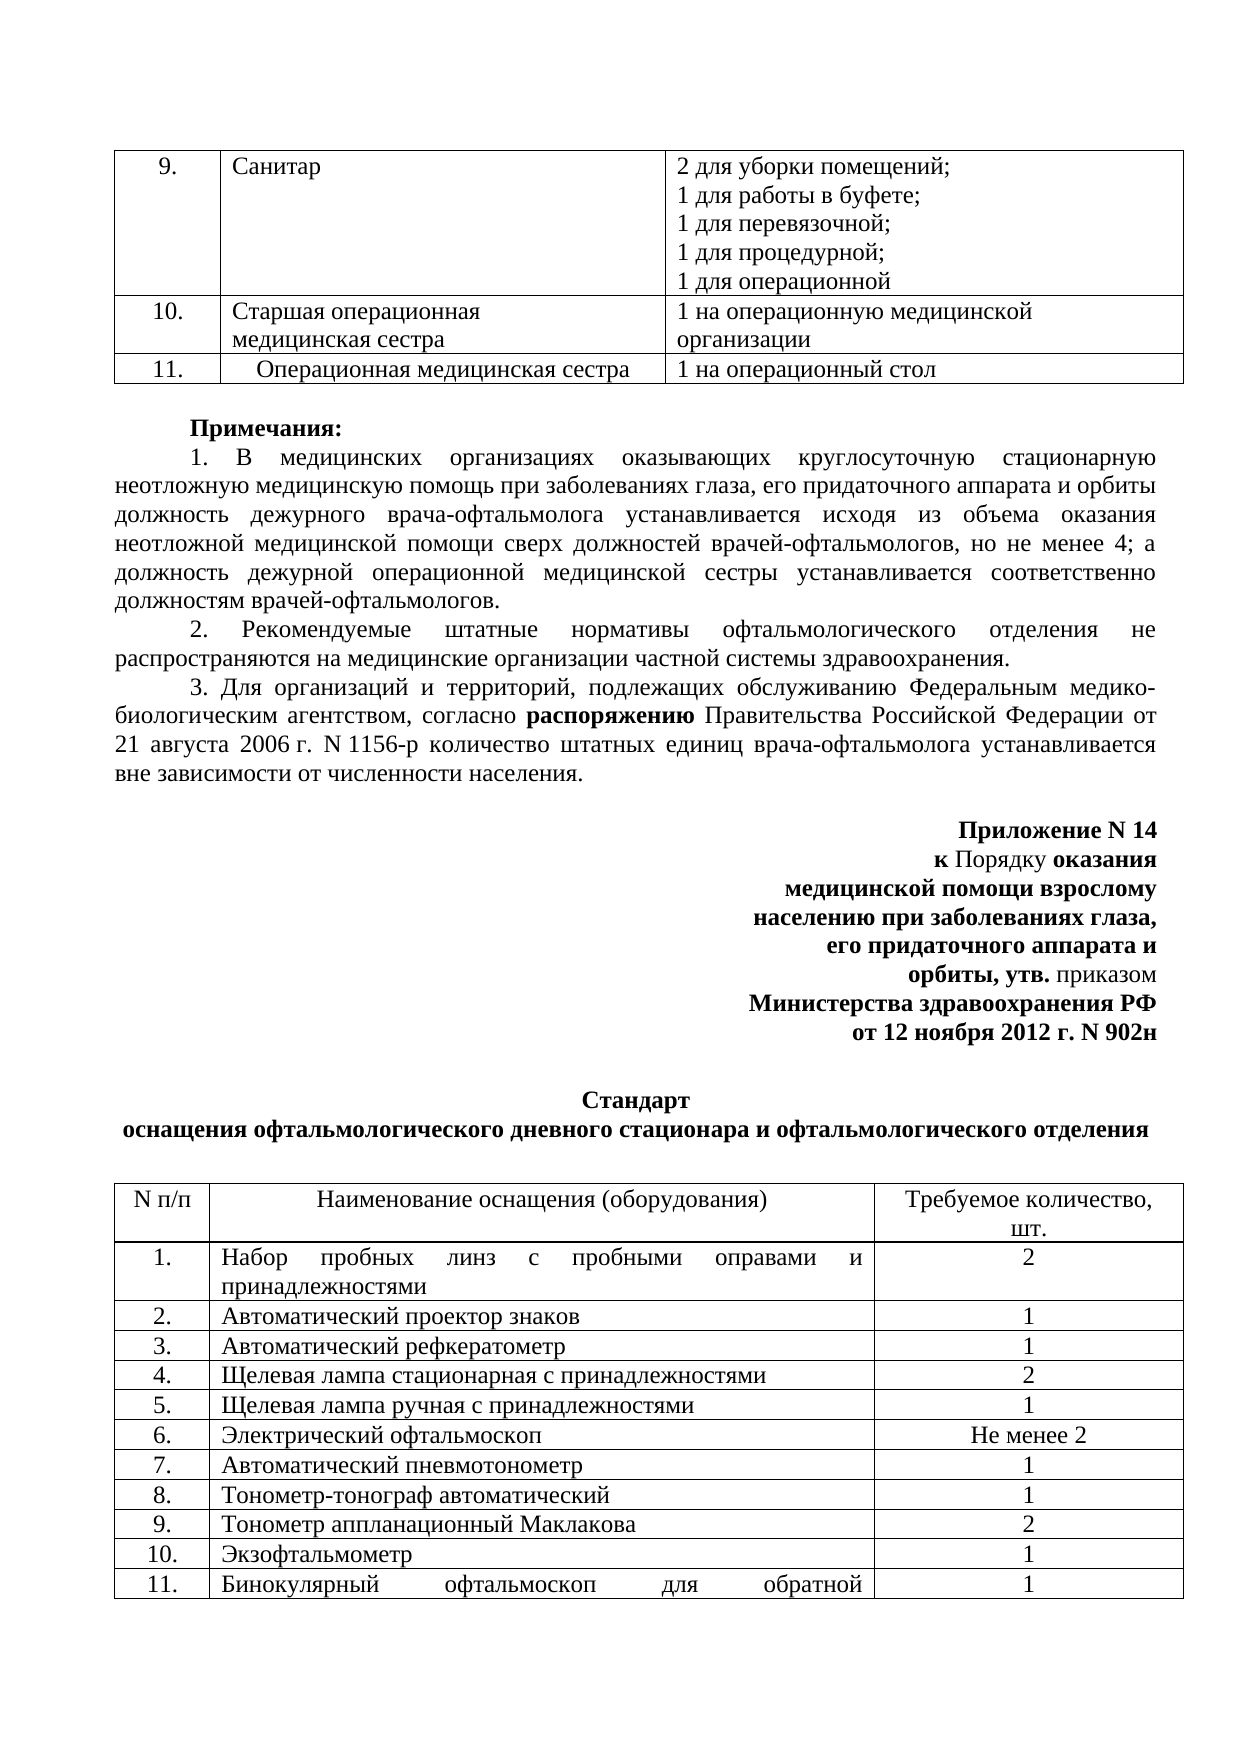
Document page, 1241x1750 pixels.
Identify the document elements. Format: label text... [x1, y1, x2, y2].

table_cell 1 [875, 1301, 1183, 1330]
table_cell Не менее 2 [875, 1420, 1183, 1449]
table_cell Электрический офтальмоскоп [210, 1420, 874, 1449]
table_cell Санитар [221, 151, 665, 295]
text 3. Для организаций и территорий, подлежащих обслуживанию Федеральным медико-биологическим агентством, согласно распоряжению Правительства Российской Федерации от 21 августа 2006 г. N 1156-р количество штатных единиц врача-офтальмолога устанавливается вне зависимости от численности населения. [114, 672, 1157, 787]
table_cell Автоматический пневмотонометр [210, 1450, 874, 1479]
table_cell 9. [115, 1510, 209, 1538]
table_cell 3. [115, 1331, 209, 1359]
table_header N п/п [115, 1184, 209, 1241]
text Приложение N 14 [114, 815, 1157, 844]
text Министерства здравоохранения РФ [114, 988, 1157, 1017]
table_cell 1 [875, 1569, 1183, 1598]
text 1. В медицинских организациях оказывающих круглосуточную стационарную неотложную медицинскую помощь при заболеваниях глаза, его придаточного аппарата и орбиты должность дежурного врача-офтальмолога устанавливается исходя из объема оказания неотложной медицинской помощи сверх должностей врачей-офтальмологов, но не менее 4; а должность дежурной операционной медицинской сестры устанавливается соответственно должностям врачей-офтальмологов. [114, 442, 1157, 614]
table_cell 1 на операционную медицинской организации [666, 296, 1183, 353]
table_cell 2 [875, 1510, 1183, 1538]
table_cell 8. [115, 1480, 209, 1508]
text его придаточного аппарата и [114, 930, 1157, 959]
table_cell Щелевая лампа ручная с принадлежностями [210, 1390, 874, 1419]
table_cell 1 [875, 1450, 1183, 1479]
table_cell 11. [115, 354, 220, 383]
table_cell 1 [875, 1480, 1183, 1508]
text от 12 ноября 2012 г. N 902н [114, 1017, 1157, 1045]
text 2. Рекомендуемые штатные нормативы офтальмологического отделения не распространяются на медицинские организации частной системы здравоохранения. [114, 614, 1157, 672]
text Примечания: [114, 413, 1157, 442]
table_cell Старшая операционная медицинская сестра [221, 296, 665, 353]
table_cell 7. [115, 1450, 209, 1479]
table_header Требуемое количество, шт. [875, 1184, 1183, 1241]
table_cell 11. [115, 1569, 209, 1598]
table_cell 4. [115, 1361, 209, 1389]
table_cell 5. [115, 1390, 209, 1419]
table_cell 2. [115, 1301, 209, 1330]
table_cell Операционная медицинская сестра [221, 354, 665, 383]
table_cell Набор пробных линз с пробными оправами и принадлежностями [210, 1243, 874, 1300]
table_cell 1 [875, 1539, 1183, 1568]
subtitle Стандарт оснащения офтальмологического дневного стационара и офтальмологического отделения [114, 1085, 1157, 1143]
table_cell Автоматический рефкератометр [210, 1331, 874, 1359]
table_cell 1. [115, 1243, 209, 1300]
table_cell 6. [115, 1420, 209, 1449]
table_header Наименование оснащения (оборудования) [210, 1184, 874, 1241]
table_cell 1 на операционный стол [666, 354, 1183, 383]
table_cell Тонометр аппланационный Маклакова [210, 1510, 874, 1538]
table_cell Щелевая лампа стационарная с принадлежностями [210, 1361, 874, 1389]
text к Порядку оказания [114, 844, 1157, 873]
table_cell Тонометр-тонограф автоматический [210, 1480, 874, 1508]
table_cell Автоматический проектор знаков [210, 1301, 874, 1330]
table_cell Экзофтальмометр [210, 1539, 874, 1568]
text населению при заболеваниях глаза, [114, 902, 1157, 930]
table_cell 10. [115, 1539, 209, 1568]
table_cell 2 для уборки помещений; 1 для работы в буфете; 1 для перевязочной; 1 для процедурной; 1 для операционной [666, 151, 1183, 295]
table_cell 1 [875, 1390, 1183, 1419]
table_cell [210, 1569, 874, 1598]
table_cell 1 [875, 1331, 1183, 1359]
text орбиты, утв. приказом [114, 959, 1157, 988]
text медицинской помощи взрослому [114, 873, 1157, 902]
table_cell 2 [875, 1361, 1183, 1389]
table_cell 9. [115, 151, 220, 295]
table_cell 2 [875, 1243, 1183, 1300]
table_cell 10. [115, 296, 220, 353]
